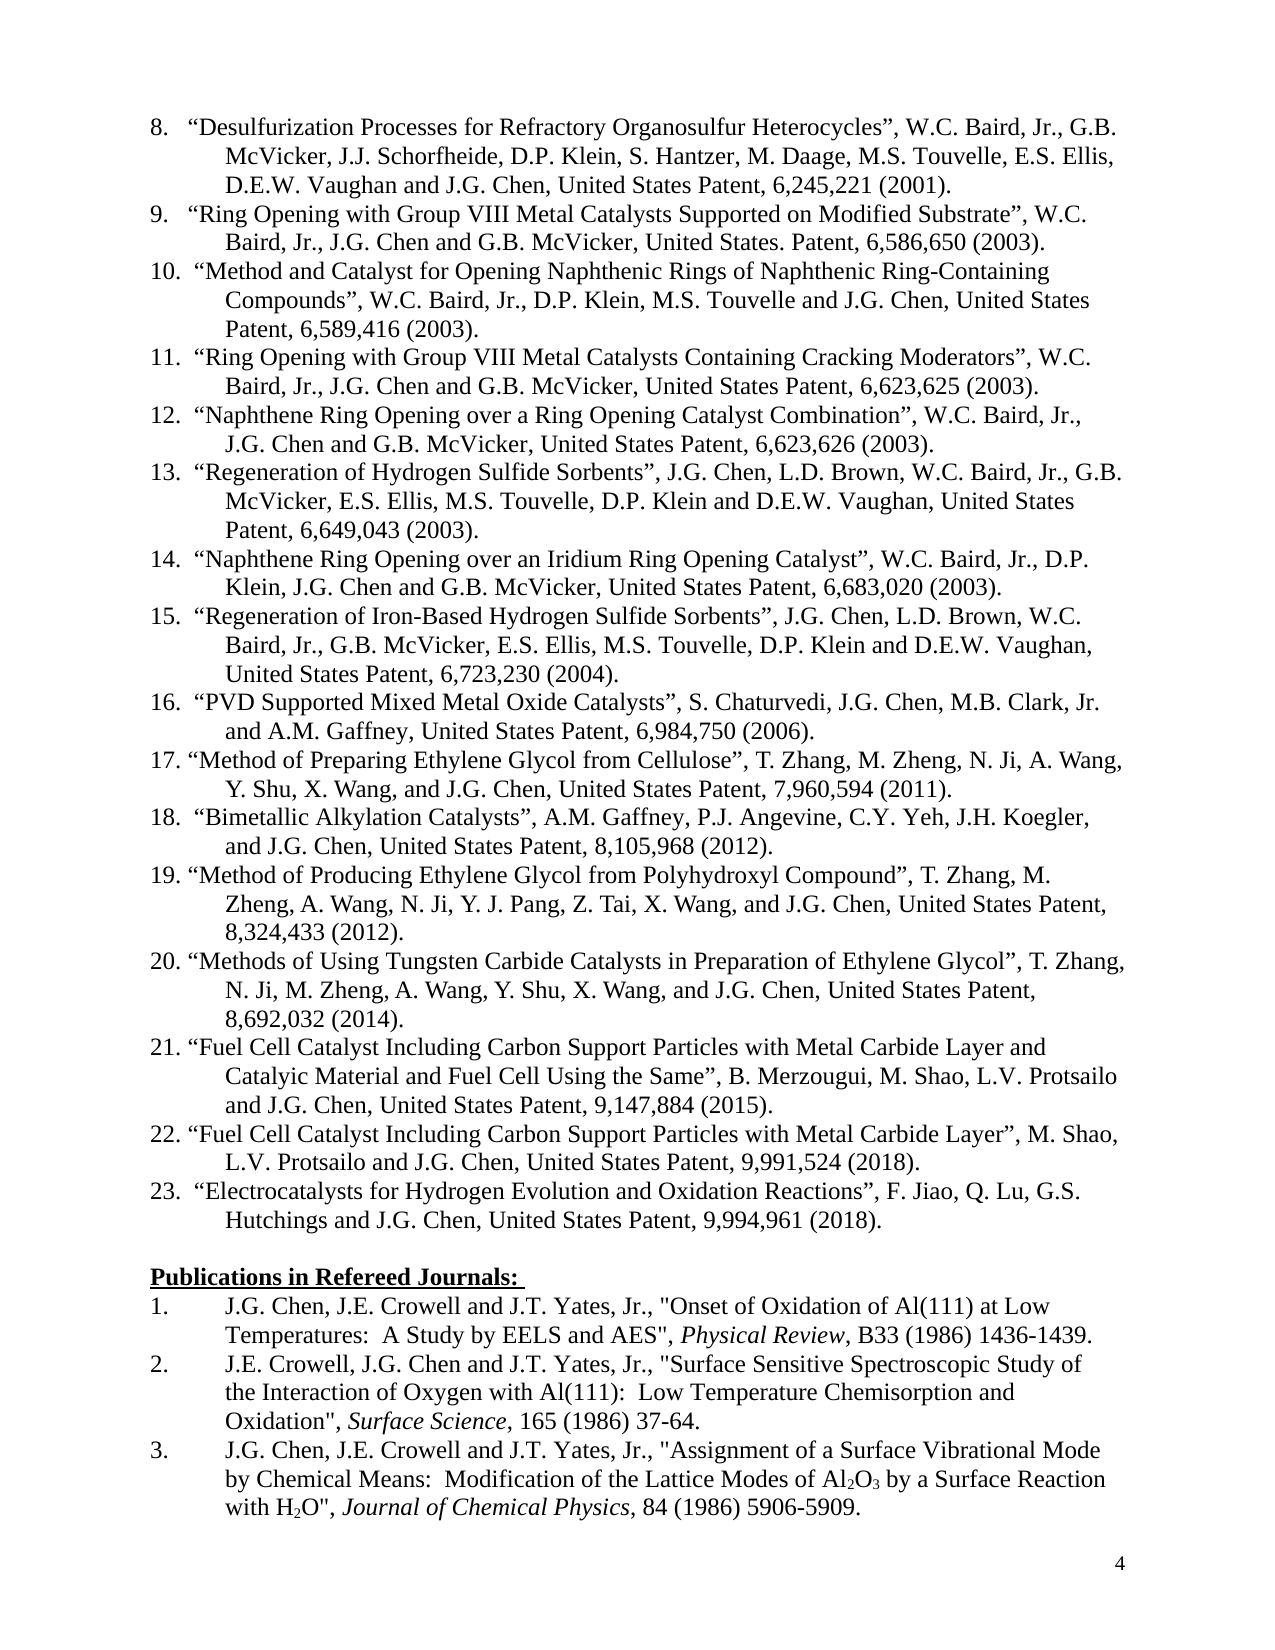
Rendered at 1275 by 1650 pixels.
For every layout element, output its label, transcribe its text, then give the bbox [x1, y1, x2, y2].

text Publications in Refereed Journals: [150, 1262, 1125, 1291]
text 14. “Naphthene Ring Opening over an Iridium Ring Opening Catalyst”, W.C. Baird, Jr., D.P. [150, 544, 1125, 572]
text Baird, Jr., J.G. Chen and G.B. McVicker, United States Patent, 6,623,625 (2003). [187, 371, 1125, 400]
text 10. “Method and Catalyst for Opening Naphthenic Rings of Naphthenic Ring-Containing [150, 256, 1125, 285]
text 1. J.G. Chen, J.E. Crowell and J.T. Yates, Jr., "Onset of Oxidation of Al(111) at Low [150, 1291, 1125, 1320]
list “Fuel Cell Catalyst Including Carbon Support Particles with Metal Carbide Layer and Catalyic Material and Fuel Cell Using the Same”, B. Merzougui, M. Shao, L.V. Protsailo and J.G. Chen, United States Patent, 9,147,884 (2015). [150, 1032, 1125, 1119]
list “Methods of Using Tungsten Carbide Catalysts in Preparation of Ethylene Glycol”, T. Zhang, N. Ji, M. Zheng, A. Wang, Y. Shu, X. Wang, and J.G. Chen, United States Patent, 8,692,032 (2014). [150, 946, 1125, 1032]
text Baird, Jr., J.G. Chen and G.B. McVicker, United States. Patent, 6,586,650 (2003). [187, 227, 1125, 256]
text Compounds”, W.C. Baird, Jr., D.P. Klein, M.S. Touvelle and J.G. Chen, United States Patent, 6,589,416 (2003). [225, 285, 1125, 342]
text 8. “Desulfurization Processes for Refractory Organosulfur Heterocycles”, W.C. Baird, Jr., G.B. [150, 112, 1125, 141]
list “Method of Preparing Ethylene Glycol from Cellulose”, T. Zhang, M. Zheng, N. Ji, A. Wang, Y. Shu, X. Wang, and J.G. Chen, United States Patent, 7,960,594 (2011). [150, 745, 1125, 802]
list “Method of Producing Ethylene Glycol from Polyhydroxyl Compound”, T. Zhang, M. Zheng, A. Wang, N. Ji, Y. J. Pang, Z. Tai, X. Wang, and J.G. Chen, United States Patent, 8,324,433 (2012). [150, 860, 1125, 946]
text 2. J.E. Crowell, J.G. Chen and J.T. Yates, Jr., "Surface Sensitive Spectroscopic Study of the Interaction of Oxygen with Al(111): Low Temperature Chemisorption and Oxidation", Surface Science, 165 (1986) 37-64. [150, 1349, 1125, 1435]
list “Fuel Cell Catalyst Including Carbon Support Particles with Metal Carbide Layer”, M. Shao, L.V. Protsailo and J.G. Chen, United States Patent, 9,991,524 (2018). [150, 1119, 1125, 1176]
text Temperatures: A Study by EELS and AES", Physical Review, B33 (1986) 1436-1439. [225, 1320, 1125, 1349]
text 15. “Regeneration of Iron-Based Hydrogen Sulfide Sorbents”, J.G. Chen, L.D. Brown, W.C. [150, 601, 1125, 630]
text J.G. Chen and G.B. McVicker, United States Patent, 6,623,626 (2003). [187, 429, 1125, 457]
text 11. “Ring Opening with Group VIII Metal Catalysts Containing Cracking Moderators”, W.C. [150, 342, 1125, 371]
text Klein, J.G. Chen and G.B. McVicker, United States Patent, 6,683,020 (2003). [187, 572, 1125, 601]
list “Bimetallic Alkylation Catalysts”, A.M. Gaffney, P.J. Angevine, C.Y. Yeh, J.H. Koegler, and J.G. Chen, United States Patent, 8,105,968 (2012). [150, 802, 1125, 860]
text 16. “PVD Supported Mixed Metal Oxide Catalysts”, S. Chaturvedi, J.G. Chen, M.B. Clark, Jr. and A.M. Gaffney, United States Patent, 6,984,750 (2006). [150, 687, 1125, 745]
text 13. “Regeneration of Hydrogen Sulfide Sorbents”, J.G. Chen, L.D. Brown, W.C. Baird, Jr., G.B. [150, 457, 1125, 486]
text 3. J.G. Chen, J.E. Crowell and J.T. Yates, Jr., "Assignment of a Surface Vibrational Mode by Chemical Means: Modification of the Lattice Modes of Al2O3 by a Surface Reaction with H2O", Journal of Chemical Physics, 84 (1986) 5906-5909. [150, 1435, 1125, 1521]
text Baird, Jr., G.B. McVicker, E.S. Ellis, M.S. Touvelle, D.P. Klein and D.E.W. Vaughan, United States Patent, 6,723,230 (2004). [225, 630, 1125, 687]
text McVicker, J.J. Schorfheide, D.P. Klein, S. Hantzer, M. Daage, M.S. Touvelle, E.S. Ellis, D.E.W. Vaughan and J.G. Chen, United States Patent, 6,245,221 (2001). [225, 141, 1125, 199]
text McVicker, E.S. Ellis, M.S. Touvelle, D.P. Klein and D.E.W. Vaughan, United States Patent, 6,649,043 (2003). [225, 486, 1125, 544]
text 12. “Naphthene Ring Opening over a Ring Opening Catalyst Combination”, W.C. Baird, Jr., [150, 400, 1125, 429]
text 9. “Ring Opening with Group VIII Metal Catalysts Supported on Modified Substrate”, W.C. [150, 199, 1125, 227]
list “Electrocatalysts for Hydrogen Evolution and Oxidation Reactions”, F. Jiao, Q. Lu, G.S. Hutchings and J.G. Chen, United States Patent, 9,994,961 (2018). [150, 1176, 1125, 1234]
